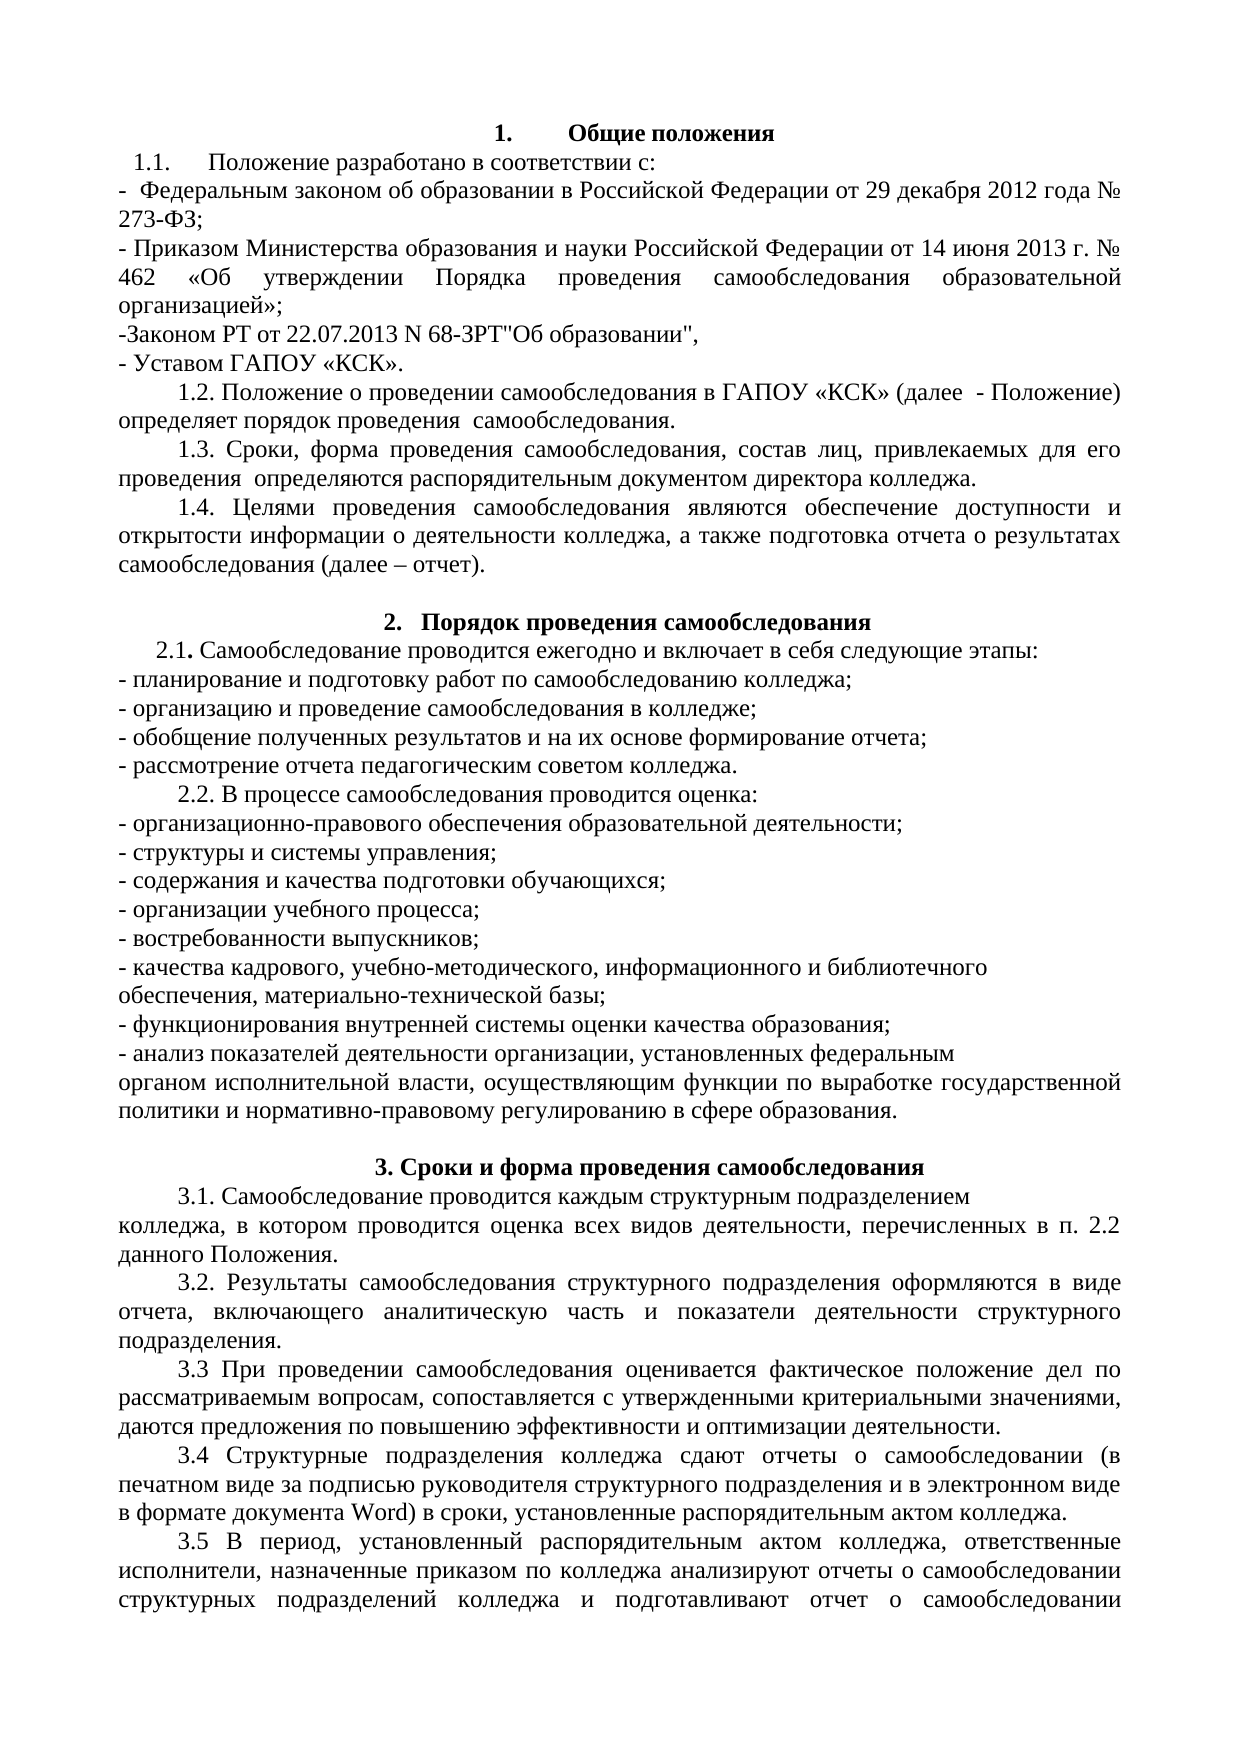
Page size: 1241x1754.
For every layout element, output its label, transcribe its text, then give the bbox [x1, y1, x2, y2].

text - организации учебного процесса; [118, 894, 1122, 923]
list Порядок проведения самообследования [133, 607, 1122, 636]
text -Законом РТ от 22.07.2013 N 68-ЗРТ"Об образовании", [118, 319, 1122, 348]
text 3.4 Структурные подразделения колледжа сдают отчеты о самообследовании (в печатном виде за подписью руководителя структурного подразделения и в электронном виде в формате документа Word) в сроки, установленные распорядительным актом колледжа. [118, 1440, 1122, 1526]
text 1.3. Сроки, форма проведения самообследования, состав лиц, привлекаемых для его проведения определяются распорядительным документом директора колледжа. [118, 434, 1122, 492]
text - востребованности выпускников; [118, 923, 1122, 952]
text 3.1. Самообследование проводится каждым структурным подразделением [118, 1181, 1122, 1210]
text - планирование и подготовку работ по самообследованию колледжа; [118, 664, 1122, 693]
text 1.4. Целями проведения самообследования являются обеспечение доступности и открытости информации о деятельности колледжа, а также подготовка отчета о результатах самообследования (далее – отчет). [118, 492, 1122, 578]
text обеспечения, материально-технической базы; [118, 981, 1122, 1009]
text - рассмотрение отчета педагогическим советом колледжа. [118, 751, 1122, 779]
list Общие положения [148, 118, 1121, 147]
text 1.2. Положение о проведении самообследования в ГАПОУ «КСК» (далее - Положение) определяет порядок проведения самообследования. [118, 377, 1122, 434]
text 3.3 При проведении самообследования оценивается фактическое положение дел по рассматриваемым вопросам, сопоставляется с утвержденными критериальными значениями, даются предложения по повышению эффективности и оптимизации деятельности. [118, 1354, 1122, 1440]
text - содержания и качества подготовки обучающихся; [118, 866, 1122, 894]
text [118, 1526, 1122, 1612]
text 2.1. Самообследование проводится ежегодно и включает в себя следующие этапы: [118, 636, 1122, 664]
text 3. Сроки и форма проведения самообследования [118, 1152, 1122, 1181]
text - функционирования внутренней системы оценки качества образования; [118, 1009, 1122, 1038]
text - организационно-правового обеспечения образовательной деятельности; [118, 808, 1122, 837]
text - анализ показателей деятельности организации, установленных федеральным [118, 1038, 1122, 1067]
list Положение разработано в соответствии с: [133, 147, 1122, 176]
text - Приказом Министерства образования и науки Российской Федерации от 14 июня 2013 г. № 462 «Об утверждении Порядка проведения самообследования образовательной организацией»; [118, 233, 1122, 319]
text - структуры и системы управления; [118, 837, 1122, 866]
text органом исполнительной власти, осуществляющим функции по выработке государственной политики и нормативно-правовому регулированию в сфере образования. [118, 1067, 1122, 1124]
text 2.2. В процессе самообследования проводится оценка: [118, 779, 1122, 808]
text - качества кадрового, учебно-методического, информационного и библиотечного [118, 952, 1122, 981]
text - Федеральным законом об образовании в Российской Федерации от 29 декабря 2012 года № 273-ФЗ; [118, 176, 1122, 233]
text колледжа, в котором проводится оценка всех видов деятельности, перечисленных в п. 2.2 данного Положения. [118, 1210, 1122, 1267]
text 3.2. Результаты самообследования структурного подразделения оформляются в виде отчета, включающего аналитическую часть и показатели деятельности структурного подразделения. [118, 1267, 1122, 1354]
text - Уставом ГАПОУ «КСК». [118, 348, 1122, 377]
text - организацию и проведение самообследования в колледже; [118, 693, 1122, 722]
text - обобщение полученных результатов и на их основе формирование отчета; [118, 722, 1122, 751]
